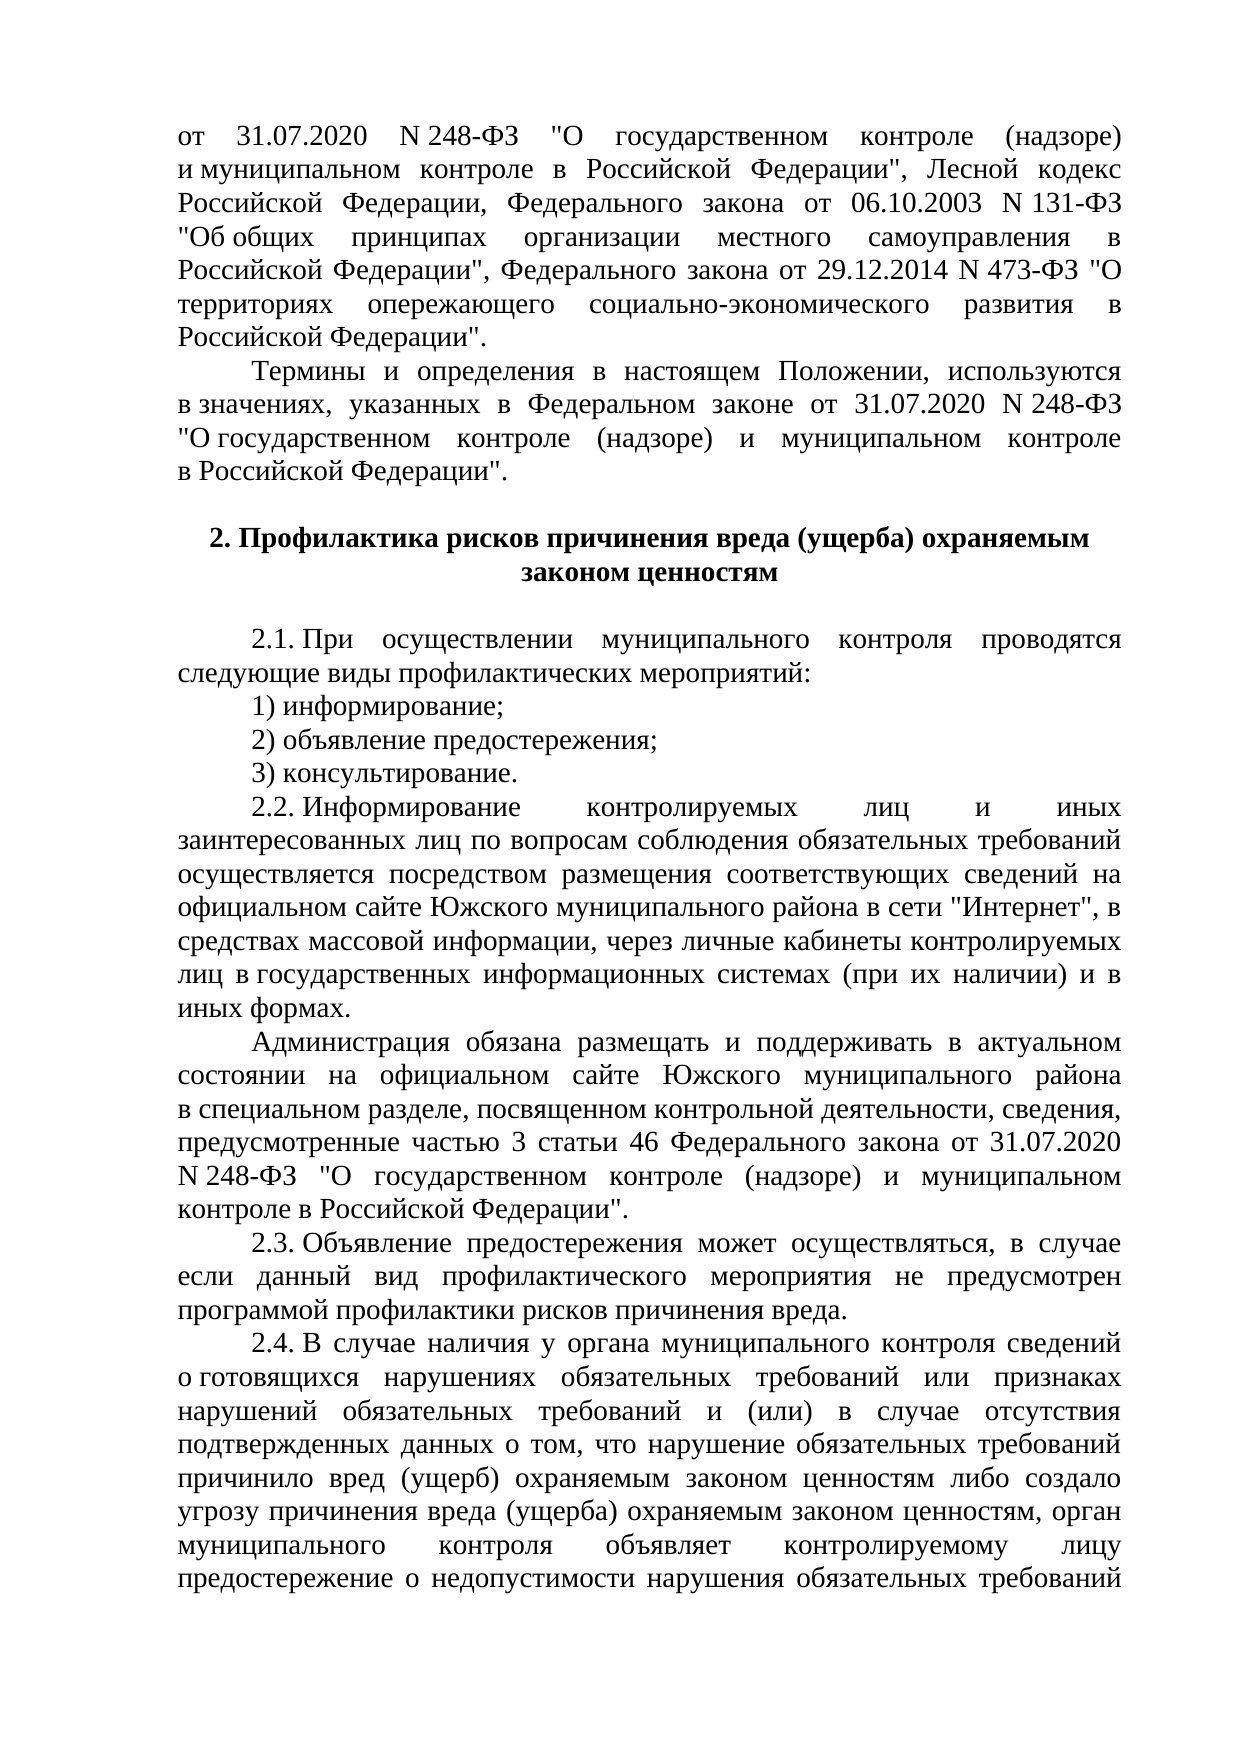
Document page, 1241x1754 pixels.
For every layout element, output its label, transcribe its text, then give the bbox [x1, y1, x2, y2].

text 2.3. Объявление предостережения может осуществляться, в случае если данный вид профилактического мероприятия не предусмотрен программой профилактики рисков причинения вреда. [177, 1225, 1122, 1326]
text Термины и определения в настоящем Положении, используются в значениях, указанных в Федеральном законе от 31.07.2020 N 248-ФЗ "О государственном контроле (надзоре) и муниципальном контроле в Российской Федерации". [177, 353, 1122, 487]
text 3) консультирование. [177, 755, 1122, 789]
text 2. Профилактика рисков причинения вреда (ущерба) охраняемым законом ценностям [177, 521, 1122, 588]
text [177, 1326, 1122, 1594]
text 2.2. Информирование контролируемых лиц и иных заинтересованных лиц по вопросам соблюдения обязательных требований осуществляется посредством размещения соответствующих сведений на официальном сайте Южского муниципального района в сети "Интернет", в средствах массовой информации, через личные кабинеты контролируемых лиц в государственных информационных системах (при их наличии) и в иных формах. [177, 789, 1122, 1024]
text Администрация обязана размещать и поддерживать в актуальном состоянии на официальном сайте Южского муниципального района в специальном разделе, посвященном контрольной деятельности, сведения, предусмотренные частью 3 статьи 46 Федерального закона от 31.07.2020 N 248-ФЗ "О государственном контроле (надзоре) и муниципальном контроле в Российской Федерации". [177, 1024, 1122, 1225]
text 2.1. При осуществлении муниципального контроля проводятся следующие виды профилактических мероприятий: [177, 621, 1122, 688]
text 1) информирование; [177, 688, 1122, 722]
text 2) объявление предостережения; [177, 722, 1122, 755]
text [177, 118, 1122, 353]
